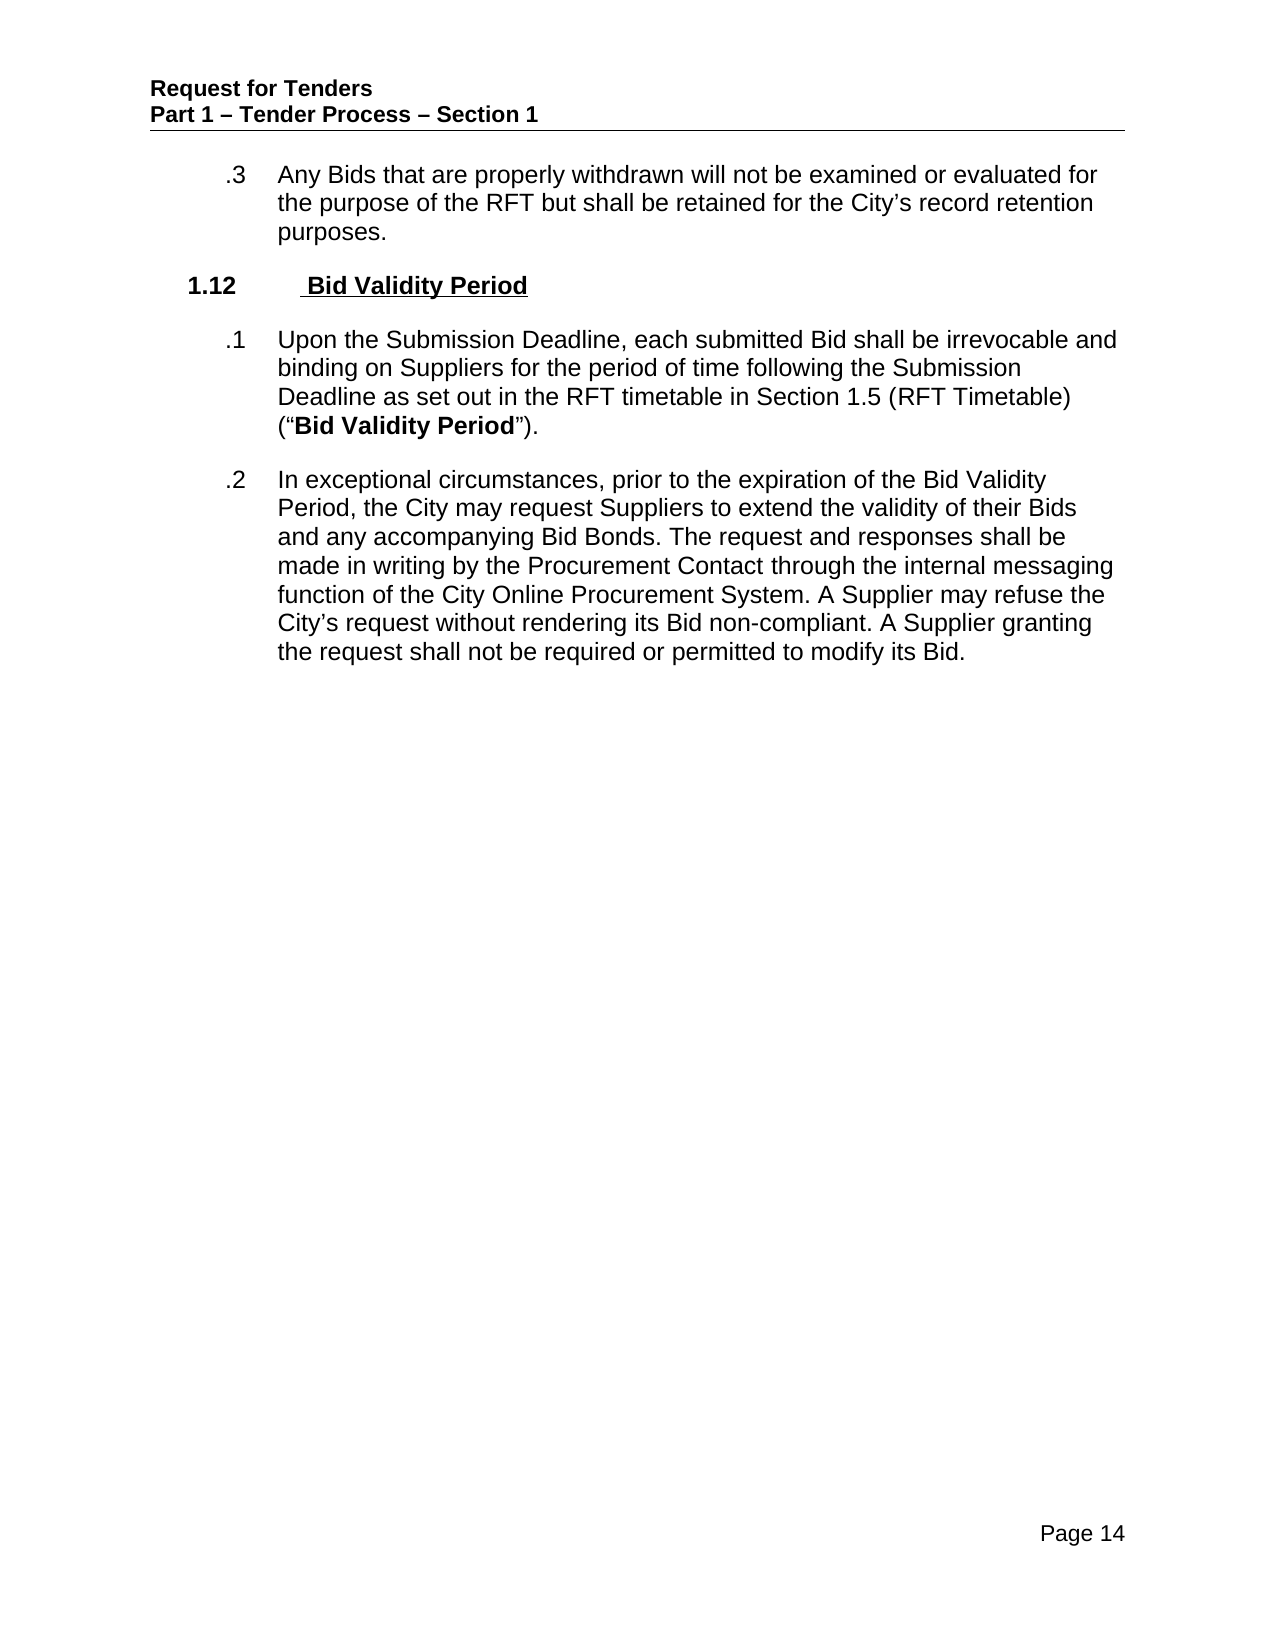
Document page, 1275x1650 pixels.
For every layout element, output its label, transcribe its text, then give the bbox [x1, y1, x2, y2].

list In exceptional circumstances, prior to the expiration of the Bid Validity Period, the City may request Suppliers to extend the validity of their Bids and any accompanying Bid Bonds. The request and responses shall be made in writing by the Procurement Contact through the internal messaging function of the City Online Procurement System. A Supplier may refuse the City’s request without rendering its Bid non-compliant. A Supplier granting the request shall not be required or permitted to modify its Bid. [225, 464, 1125, 666]
list Upon the Submission Deadline, each submitted Bid shall be irrevocable and binding on Suppliers for the period of time following the Submission Deadline as set out in the RFT timetable in Section 1.5 (RFT Timetable) (“Bid Validity Period”). [225, 324, 1125, 439]
list Any Bids that are properly withdrawn will not be examined or evaluated for the purpose of the RFT but shall be retained for the City’s record retention purposes. [225, 159, 1125, 246]
list Bid Validity Period [187, 271, 1125, 299]
